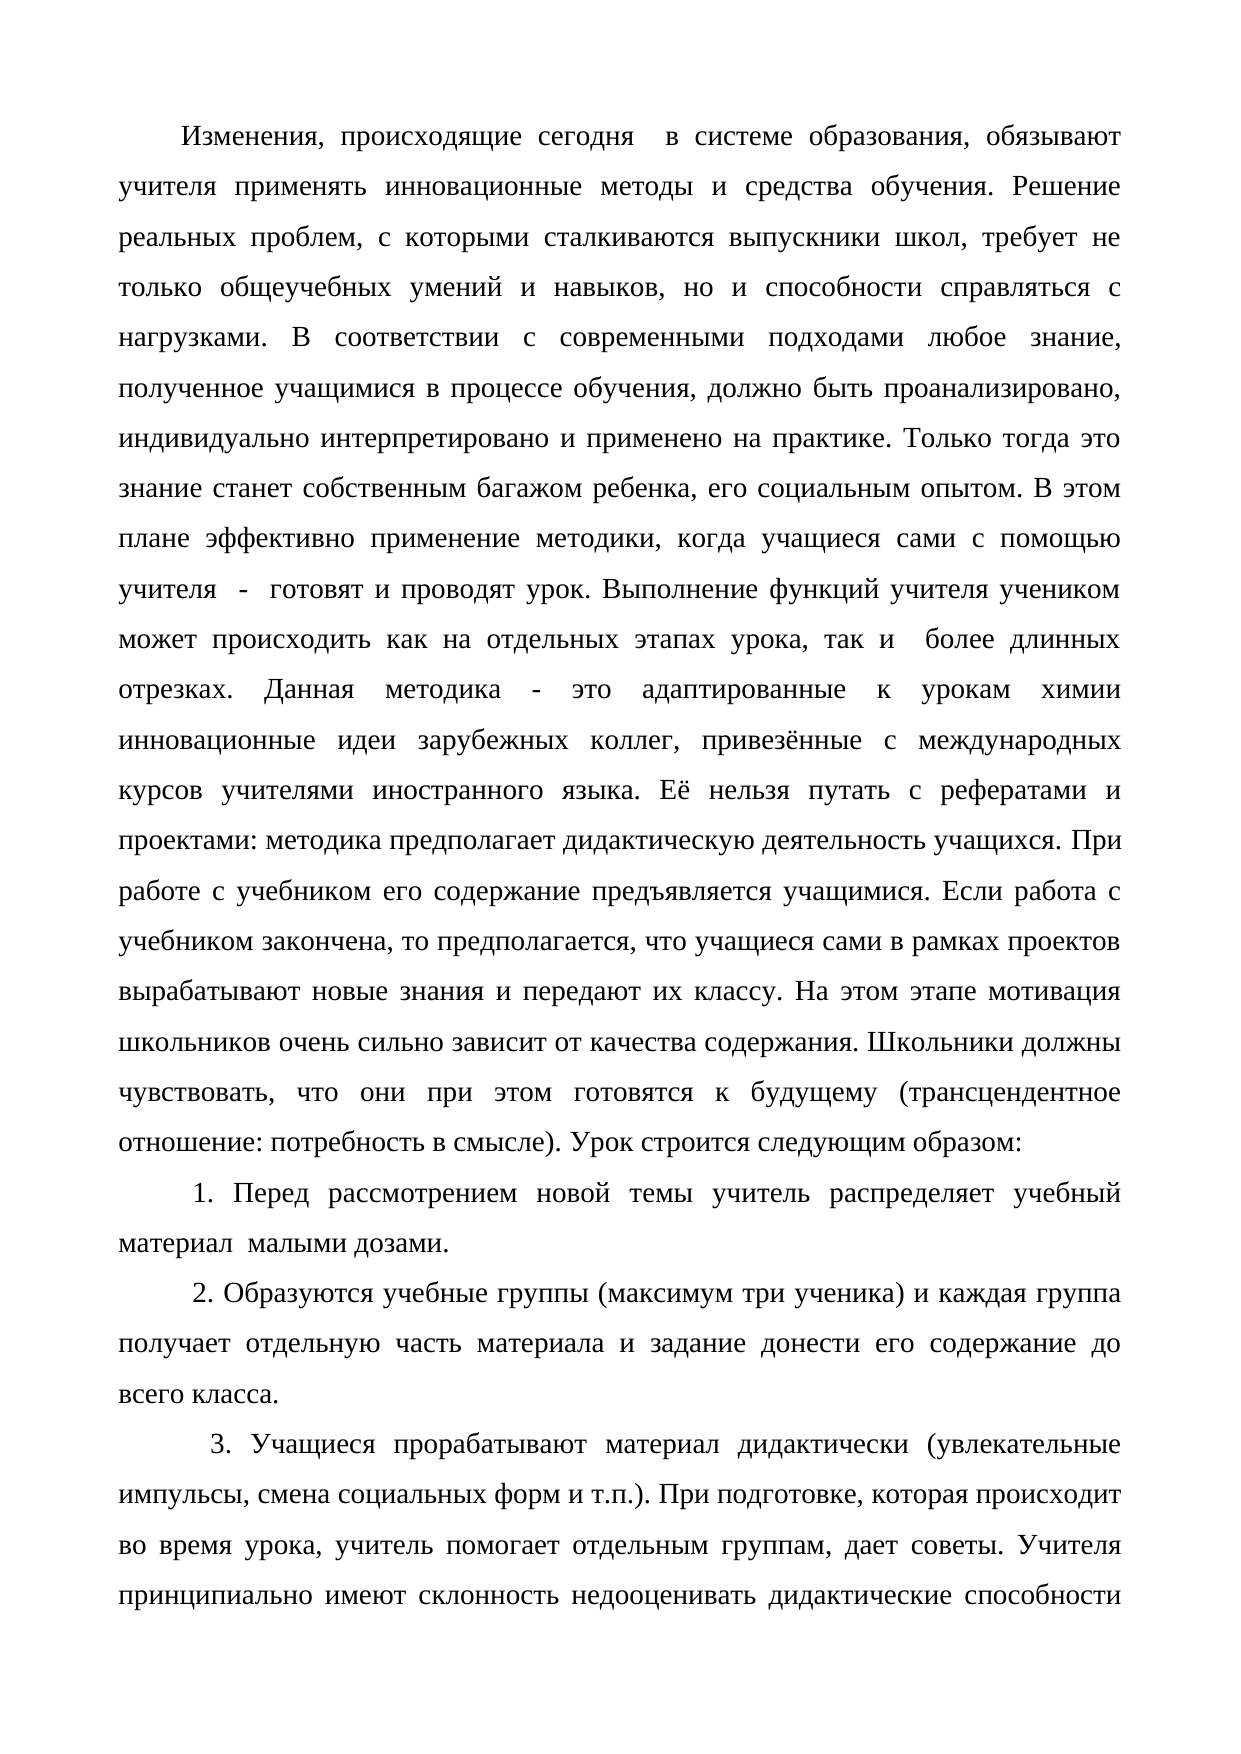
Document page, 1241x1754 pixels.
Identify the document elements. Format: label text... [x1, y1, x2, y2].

text 2. Образуются учебные группы (максимум три ученика) и каждая группа получает отдельную часть материала и задание донести его содержание до всего класса. [118, 1275, 1122, 1409]
text 1. Перед рассмотрением новой темы учитель распределяет учебный материал малыми дозами. [118, 1175, 1122, 1258]
text Изменения, происходящие сегодня в системе образования, обязывают учителя применять инновационные методы и средства обучения. Решение реальных проблем, с которыми сталкиваются выпускники школ, требует не только общеучебных умений и навыков, но и способности справляться с нагрузками. В соответствии с современными подходами любое знание, полученное учащимися в процессе обучения, должно быть проанализировано, индивидуально интерпретировано и применено на практике. Только тогда это знание станет собственным багажом ребенка, его социальным опытом. В этом плане эффективно применение методики, когда учащиеся сами с помощью учителя - готовят и проводят урок. Выполнение функций учителя учеником может происходить как на отдельных этапах урока, так и более длинных отрезках. Данная методика - это адаптированные к урокам химии инновационные идеи зарубежных коллег, привезённые с международных курсов учителями иностранного языка. Её нельзя путать с рефератами и проектами: методика предполагает дидактическую деятельность учащихся. При работе с учебником его содержание предъявляется учащимися. Если работа с учебником закончена, то предполагается, что учащиеся сами в рамках проектов вырабатывают новые знания и передают их классу. На этом этапе мотивация школьников очень сильно зависит от качества содержания. Школьники должны чувствовать, что они при этом готовятся к будущему (трансцендентное отношение: потребность в смысле). Урок строится следующим образом: [118, 118, 1122, 1158]
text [118, 1426, 1122, 1611]
